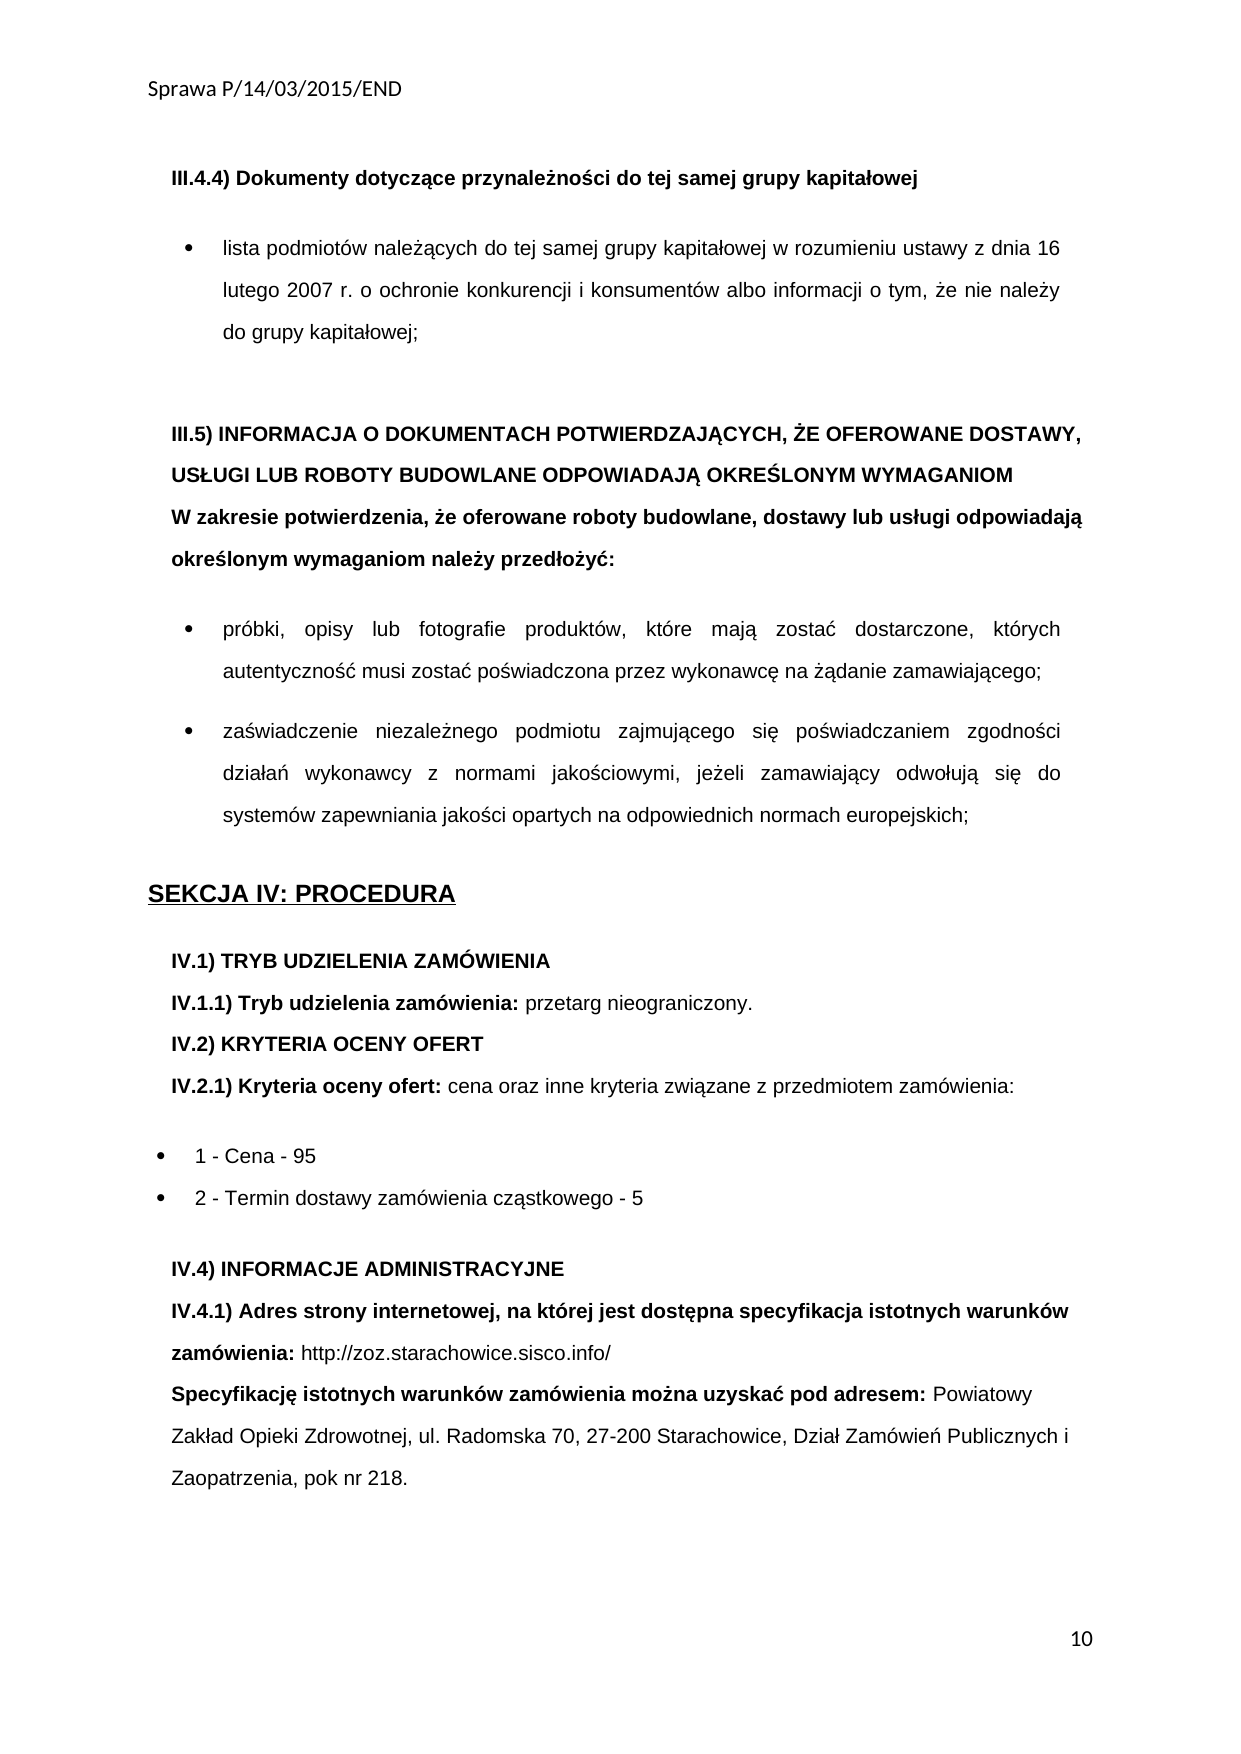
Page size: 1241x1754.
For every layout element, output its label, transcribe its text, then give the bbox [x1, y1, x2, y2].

text IV.2.1) Kryteria oceny ofert: cena oraz inne kryteria związane z przedmiotem zamówienia: [171, 1056, 1093, 1098]
text III.5) INFORMACJA O DOKUMENTACH POTWIERDZAJĄCYCH, ŻE OFEROWANE DOSTAWY, USŁUGI LUB ROBOTY BUDOWLANE ODPOWIADAJĄ OKREŚLONYM WYMAGANIOM [171, 404, 1093, 487]
text IV.2) KRYTERIA OCENY OFERT [171, 1014, 1093, 1056]
text W zakresie potwierdzenia, że oferowane roboty budowlane, dostawy lub usługi odpowiadają określonym wymaganiom należy przedłożyć: [171, 487, 1093, 571]
list zaświadczenie niezależnego podmiotu zajmującego się poświadczaniem zgodności działań wykonawcy z normami jakościowymi, jeżeli zamawiający odwołują się do systemów zapewniania jakości opartych na odpowiednich normach europejskich; [185, 702, 1061, 827]
list lista podmiotów należących do tej samej grupy kapitałowej w rozumieniu ustawy z dnia 16 lutego 2007 r. o ochronie konkurencji i konsumentów albo informacji o tym, że nie należy do grupy kapitałowej; [185, 218, 1061, 343]
list 1 - Cena - 95 [157, 1127, 1093, 1168]
text IV.4.1) Adres strony internetowej, na której jest dostępna specyfikacja istotnych warunków zamówienia: http://zoz.starachowice.sisco.info/ Specyfikację istotnych warunków zamówienia można uzyskać pod adresem: Powiatowy Zakład Opieki Zdrowotnej, ul. Radomska 70, 27-200 Starachowice, Dział Zamówień Publicznych i Zaopatrzenia, pok nr 218. [171, 1281, 1093, 1489]
text SEKCJA IV: PROCEDURA [148, 866, 1093, 907]
list 2 - Termin dostawy zamówienia cząstkowego - 5 [157, 1168, 1093, 1210]
text III.4.4) Dokumenty dotyczące przynależności do tej samej grupy kapitałowej [171, 148, 1093, 189]
text IV.1) TRYB UDZIELENIA ZAMÓWIENIA [171, 931, 1093, 973]
text IV.4) INFORMACJE ADMINISTRACYJNE [171, 1239, 1093, 1281]
list próbki, opisy lub fotografie produktów, które mają zostać dostarczone, których autentyczność musi zostać poświadczona przez wykonawcę na żądanie zamawiającego; [185, 600, 1061, 683]
text IV.1.1) Tryb udzielenia zamówienia: przetarg nieograniczony. [171, 973, 1093, 1014]
